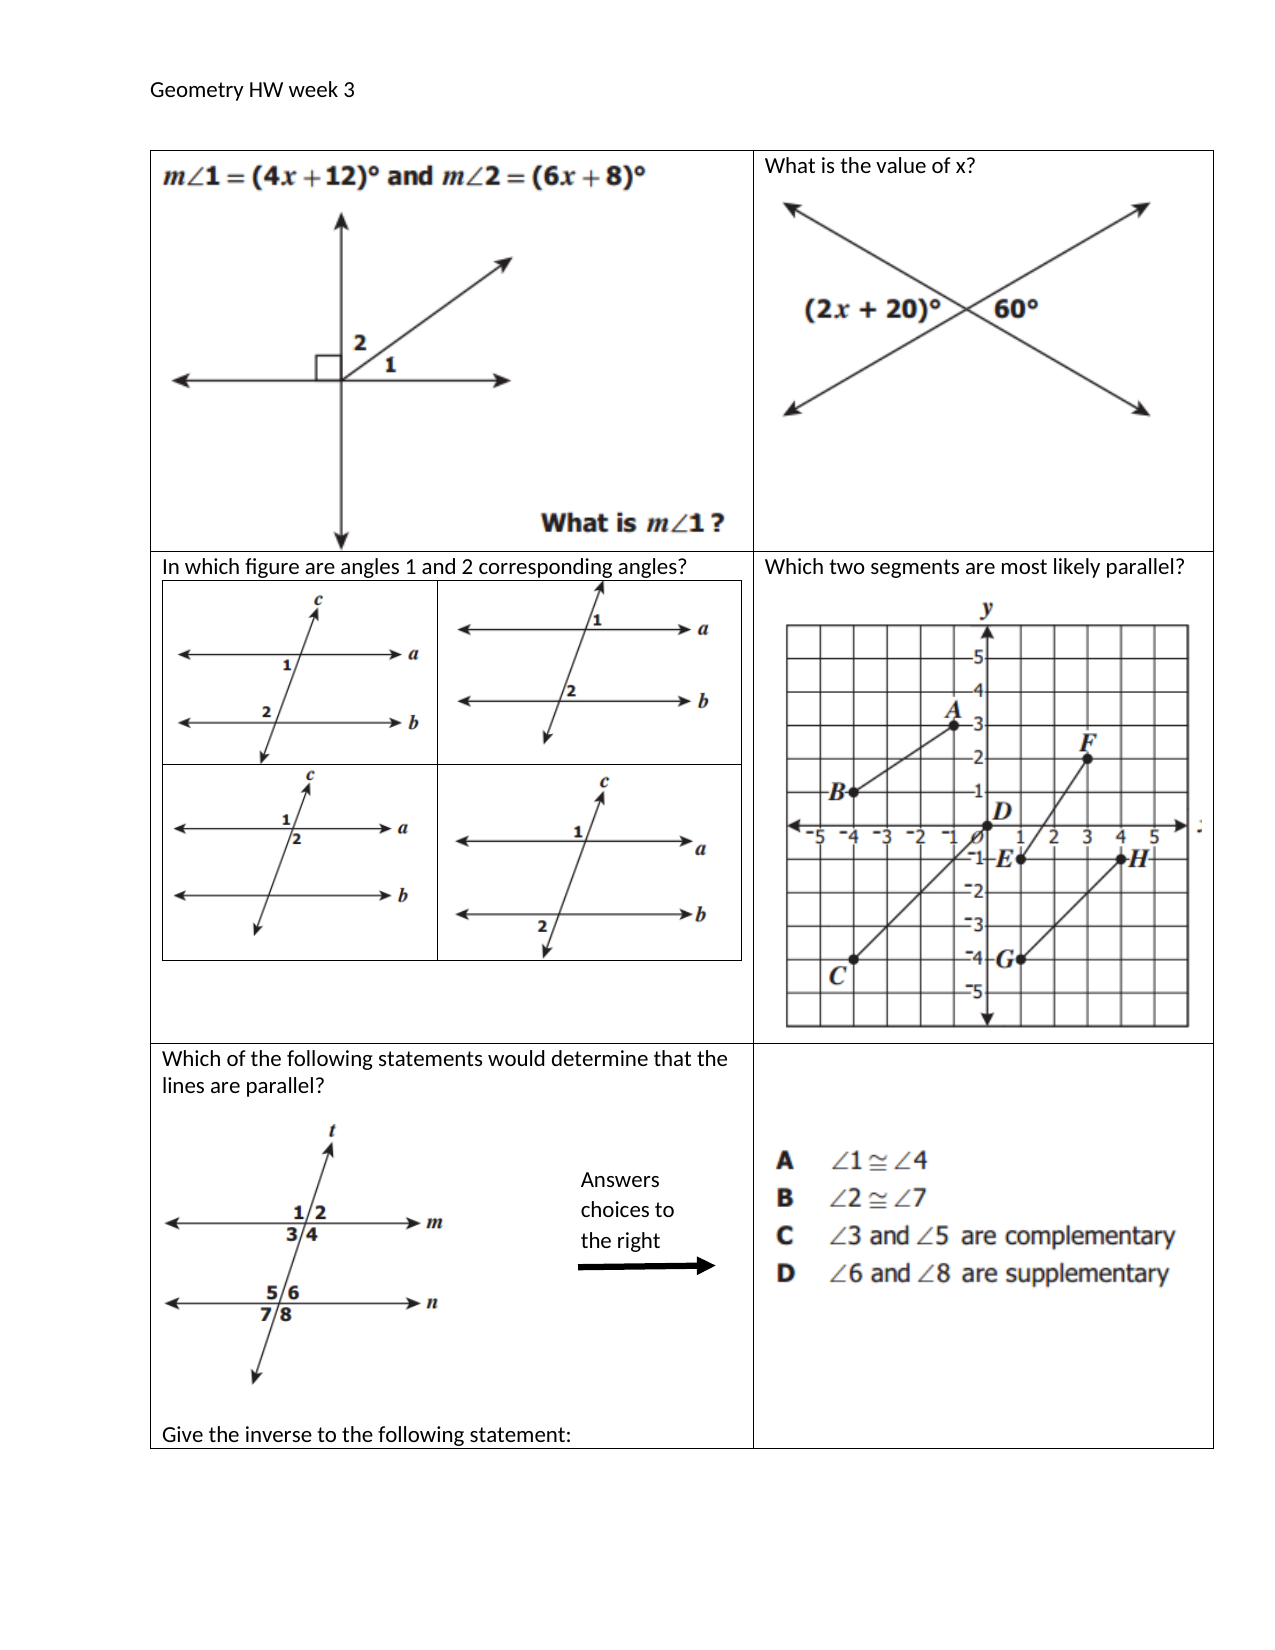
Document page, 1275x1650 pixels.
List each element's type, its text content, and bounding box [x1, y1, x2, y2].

picture [449, 765, 715, 960]
table_cell Which two segments are most likely parallel? [754, 552, 1213, 1043]
picture [173, 581, 427, 764]
table_cell [754, 1044, 1213, 1448]
picture [161, 1099, 448, 1392]
picture [173, 765, 416, 937]
table_header What is the value of x? [754, 151, 1213, 551]
picture [161, 151, 740, 551]
picture [764, 580, 1202, 1043]
picture [764, 1127, 1203, 1323]
picture [764, 179, 1174, 422]
table_header [539, 151, 753, 551]
picture [449, 581, 730, 749]
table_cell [151, 1044, 753, 1448]
table_header [151, 151, 161, 551]
table_cell In which figure are angles 1 and 2 corresponding angles? [151, 552, 753, 1043]
